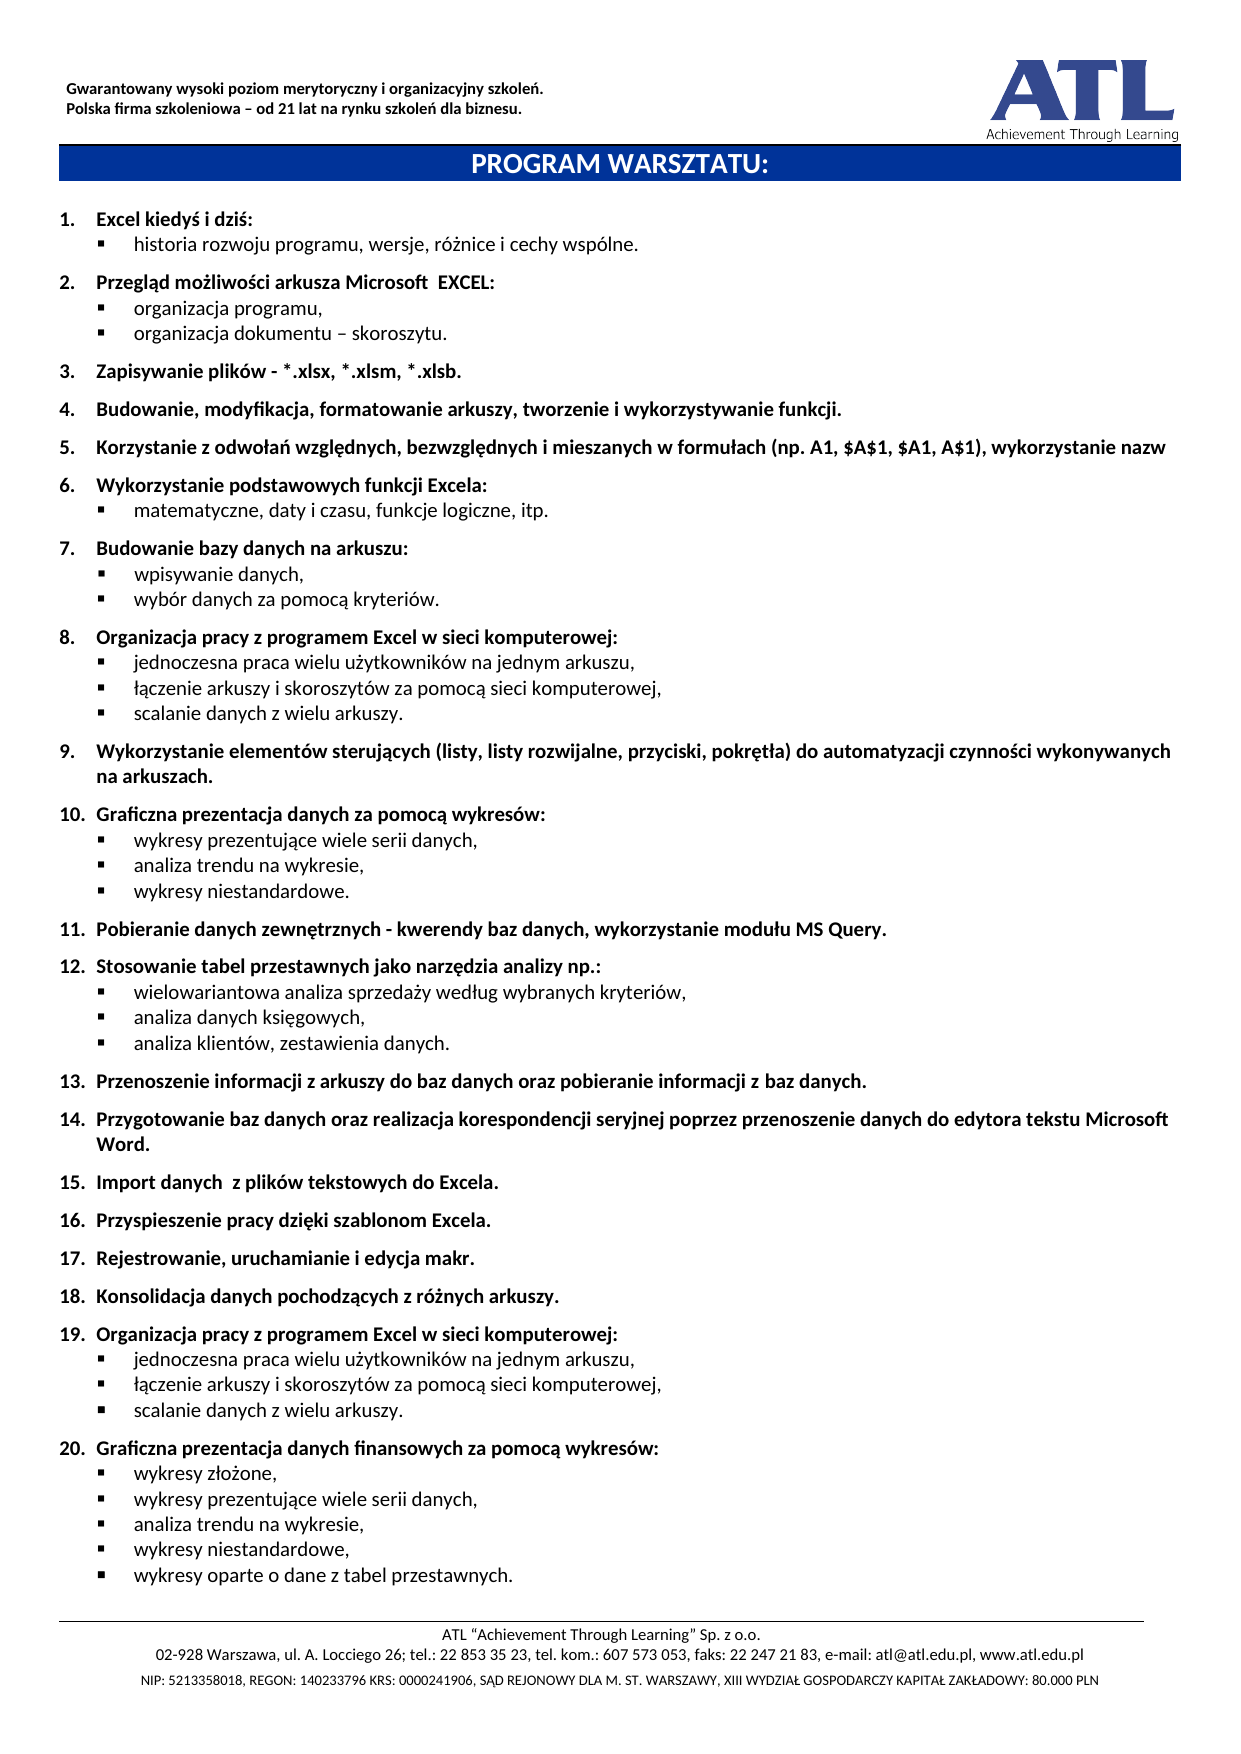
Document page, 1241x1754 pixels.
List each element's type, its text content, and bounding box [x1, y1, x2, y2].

list Korzystanie z odwołań względnych, bezwzględnych i mieszanych w formułach (np. A1, $A$1, $A1, A$1), wykorzystanie nazw [59, 434, 1181, 459]
list Przenoszenie informacji z arkuszy do baz danych oraz pobieranie informacji z baz danych. [59, 1068, 1181, 1093]
list wykresy prezentujące wiele serii danych, [96, 1486, 1181, 1511]
list Budowanie bazy danych na arkuszu: [59, 535, 1181, 561]
list historia rozwoju programu, wersje, różnice i cechy wspólne. [96, 232, 1181, 257]
list Wykorzystanie podstawowych funkcji Excela: [59, 472, 1181, 497]
list Organizacja pracy z programem Excel w sieci komputerowej: [59, 1321, 1181, 1346]
list Wykorzystanie elementów sterujących (listy, listy rozwijalne, przyciski, pokrętła) do automatyzacji czynności wykonywanych na arkuszach. [59, 738, 1181, 789]
list Przegląd możliwości arkusza Microsoft EXCEL: [59, 269, 1181, 295]
list łączenie arkuszy i skoroszytów za pomocą sieci komputerowej, [96, 675, 1181, 700]
list organizacja programu, [96, 295, 1181, 320]
list Budowanie, modyfikacja, formatowanie arkuszy, tworzenie i wykorzystywanie funkcji. [59, 396, 1181, 422]
list wpisywanie danych, [97, 561, 1181, 586]
list analiza trendu na wykresie, [96, 852, 1181, 878]
list Excel kiedyś i dziś: [59, 206, 1181, 232]
list wykresy niestandardowe, [96, 1537, 1181, 1562]
list Rejestrowanie, uruchamianie i edycja makr. [59, 1245, 1181, 1270]
list analiza trendu na wykresie, [96, 1511, 1181, 1537]
list Graficzna prezentacja danych za pomocą wykresów: [59, 802, 1181, 827]
list analiza klientów, zestawienia danych. [96, 1030, 1181, 1055]
list łączenie arkuszy i skoroszytów za pomocą sieci komputerowej, [96, 1372, 1181, 1397]
text PROGRAM WARSZTATU: [59, 146, 1181, 181]
list wykresy oparte o dane z tabel przestawnych. [96, 1562, 1181, 1587]
list wielowariantowa analiza sprzedaży według wybranych kryteriów, [96, 979, 1181, 1004]
list jednoczesna praca wielu użytkowników na jednym arkuszu, [96, 1346, 1181, 1372]
list wybór danych za pomocą kryteriów. [96, 586, 1181, 612]
list jednoczesna praca wielu użytkowników na jednym arkuszu, [96, 649, 1181, 675]
list Zapisywanie plików - *.xlsx, *.xlsm, *.xlsb. [59, 358, 1181, 384]
list wykresy złożone, [96, 1460, 1181, 1486]
list Graficzna prezentacja danych finansowych za pomocą wykresów: [59, 1435, 1181, 1460]
list scalanie danych z wielu arkuszy. [96, 700, 1181, 726]
list Import danych z plików tekstowych do Excela. [59, 1169, 1181, 1194]
list analiza danych księgowych, [96, 1004, 1181, 1030]
list Przygotowanie baz danych oraz realizacja korespondencji seryjnej poprzez przenoszenie danych do edytora tekstu Microsoft Word. [59, 1106, 1181, 1157]
list organizacja dokumentu – skoroszytu. [96, 320, 1181, 346]
list Stosowanie tabel przestawnych jako narzędzia analizy np.: [59, 954, 1181, 979]
list scalanie danych z wielu arkuszy. [96, 1397, 1181, 1422]
list matematyczne, daty i czasu, funkcje logiczne, itp. [96, 497, 1181, 523]
list wykresy prezentujące wiele serii danych, [96, 827, 1181, 852]
list wykresy niestandardowe. [96, 878, 1181, 903]
list Przyspieszenie pracy dzięki szablonom Excela. [59, 1207, 1181, 1232]
list Pobieranie danych zewnętrznych - kwerendy baz danych, wykorzystanie modułu MS Query. [59, 916, 1181, 941]
list Organizacja pracy z programem Excel w sieci komputerowej: [59, 624, 1181, 649]
list Konsolidacja danych pochodzących z różnych arkuszy. [59, 1283, 1181, 1308]
